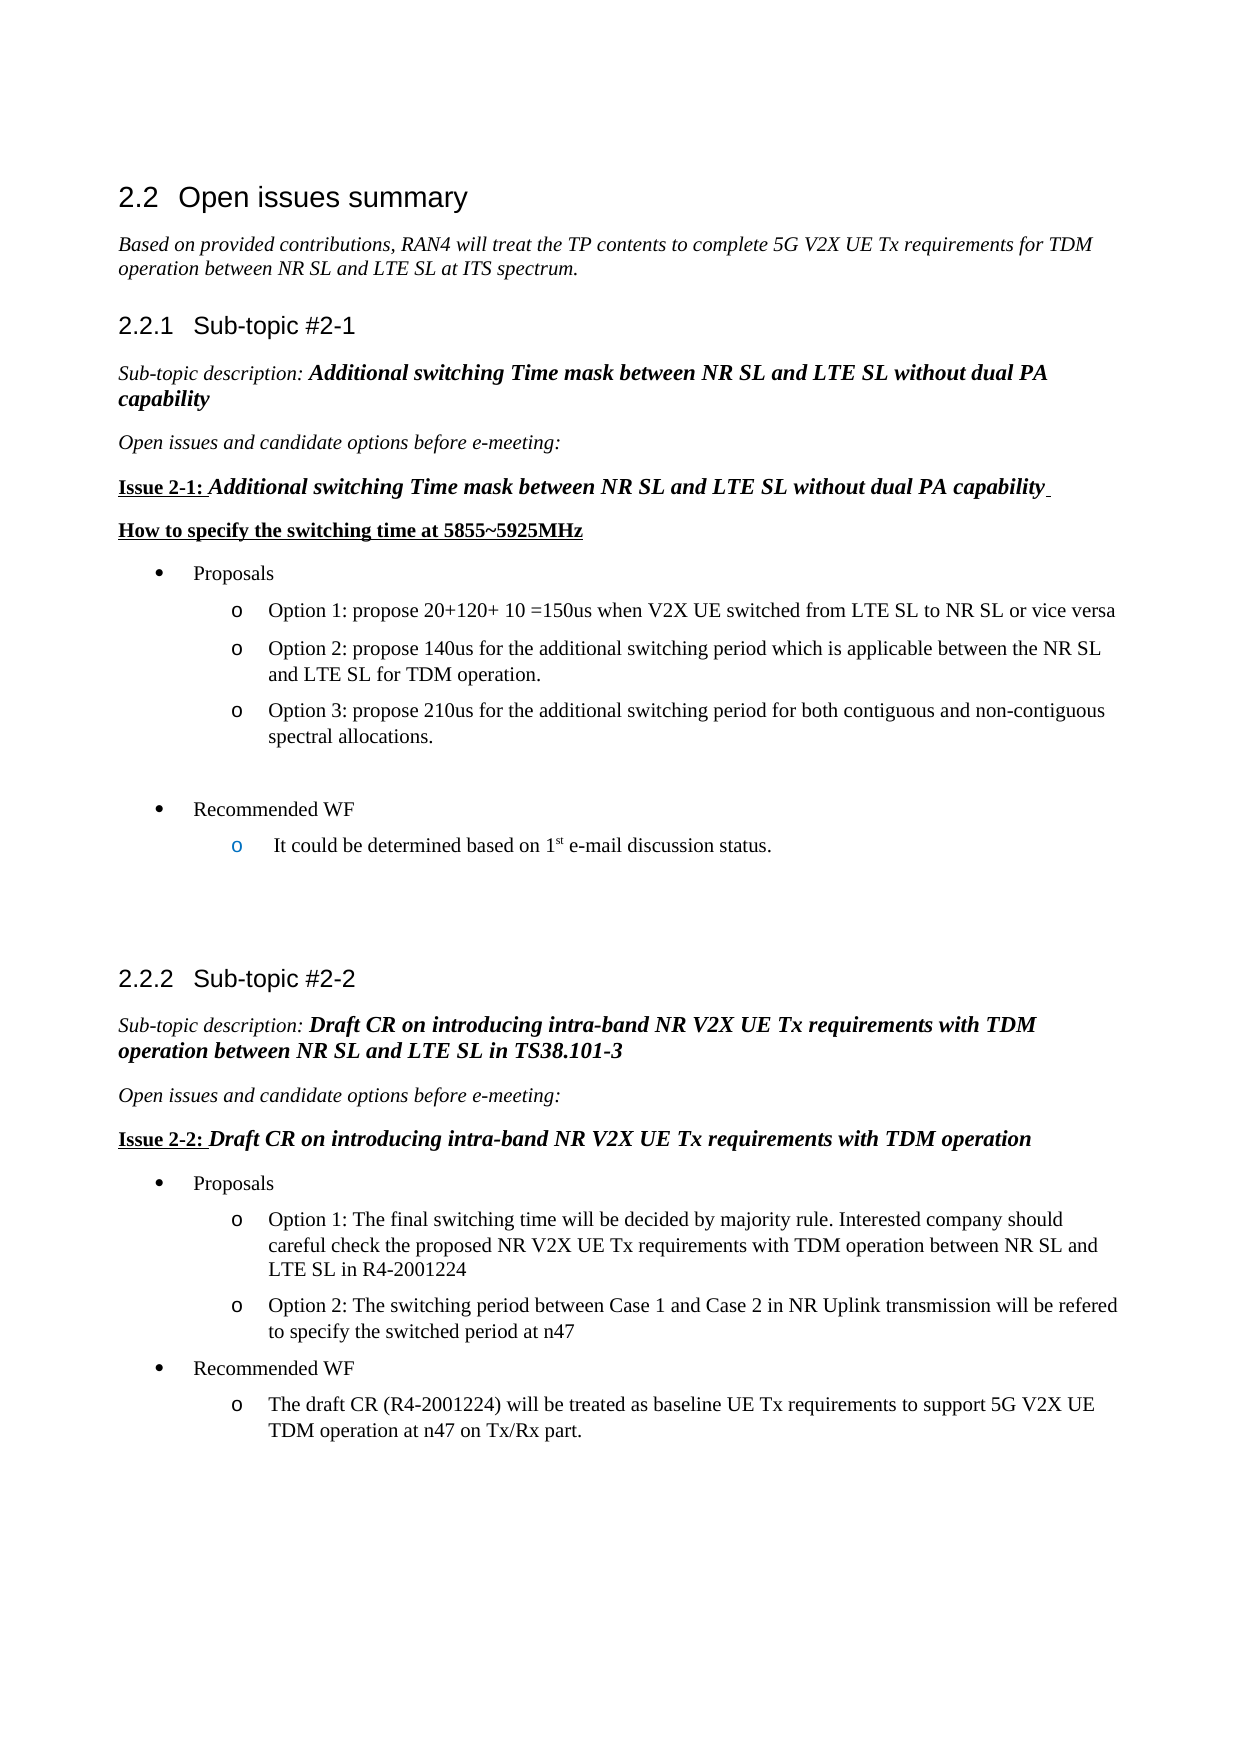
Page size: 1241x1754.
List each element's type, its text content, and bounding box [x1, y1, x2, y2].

text Open issues and candidate options before e-meeting: [118, 1082, 1122, 1107]
text Sub-topic description: Draft CR on introducing intra-band NR V2X UE Tx requirements with TDM operation between NR SL and LTE SL in TS38.101-3 [118, 1011, 1122, 1064]
text Issue 2-1: Additional switching Time mask between NR SL and LTE SL without dual PA capability [118, 473, 1122, 499]
list It could be determined based on 1st e-mail discussion status. [231, 833, 1122, 859]
text Based on provided contributions, RAN4 will treat the TP contents to complete 5G V2X UE Tx requirements for TDM operation between NR SL and LTE SL at ITS spectrum. [118, 232, 1122, 280]
subtitle Sub-topic #2-2 [118, 963, 1122, 992]
list Recommended WF [156, 1356, 1122, 1380]
subtitle Open issues summary [118, 179, 1122, 213]
text Sub-topic description: Additional switching Time mask between NR SL and LTE SL without dual PA capability [118, 359, 1122, 411]
list Option 2: propose 140us for the additional switching period which is applicable between the NR SL and LTE SL for TDM operation. [231, 636, 1122, 686]
text Open issues and candidate options before e-meeting: [118, 430, 1122, 454]
text Issue 2-2: Draft CR on introducing intra-band NR V2X UE Tx requirements with TDM operation [118, 1125, 1122, 1152]
list Option 1: The final switching time will be decided by majority rule. Interested company should careful check the proposed NR V2X UE Tx requirements with TDM operation between NR SL and LTE SL in R4-2001224 [231, 1207, 1122, 1281]
list Option 2: The switching period between Case 1 and Case 2 in NR Uplink transmission will be refered to specify the switched period at n47 [231, 1293, 1122, 1343]
list Recommended WF [156, 797, 1122, 821]
text How to specify the switching time at 5855~5925MHz [118, 518, 1122, 542]
list The draft CR (R4-2001224) will be treated as baseline UE Tx requirements to support 5G V2X UE TDM operation at n47 on Tx/Rx part. [231, 1392, 1122, 1442]
subtitle Sub-topic #2-1 [118, 311, 1122, 340]
list Option 3: propose 210us for the additional switching period for both contiguous and non-contiguous spectral allocations. [231, 698, 1122, 748]
list Proposals [156, 561, 1122, 585]
list Option 1: propose 20+120+ 10 =150us when V2X UE switched from LTE SL to NR SL or vice versa [231, 597, 1122, 623]
list Proposals [156, 1170, 1122, 1194]
